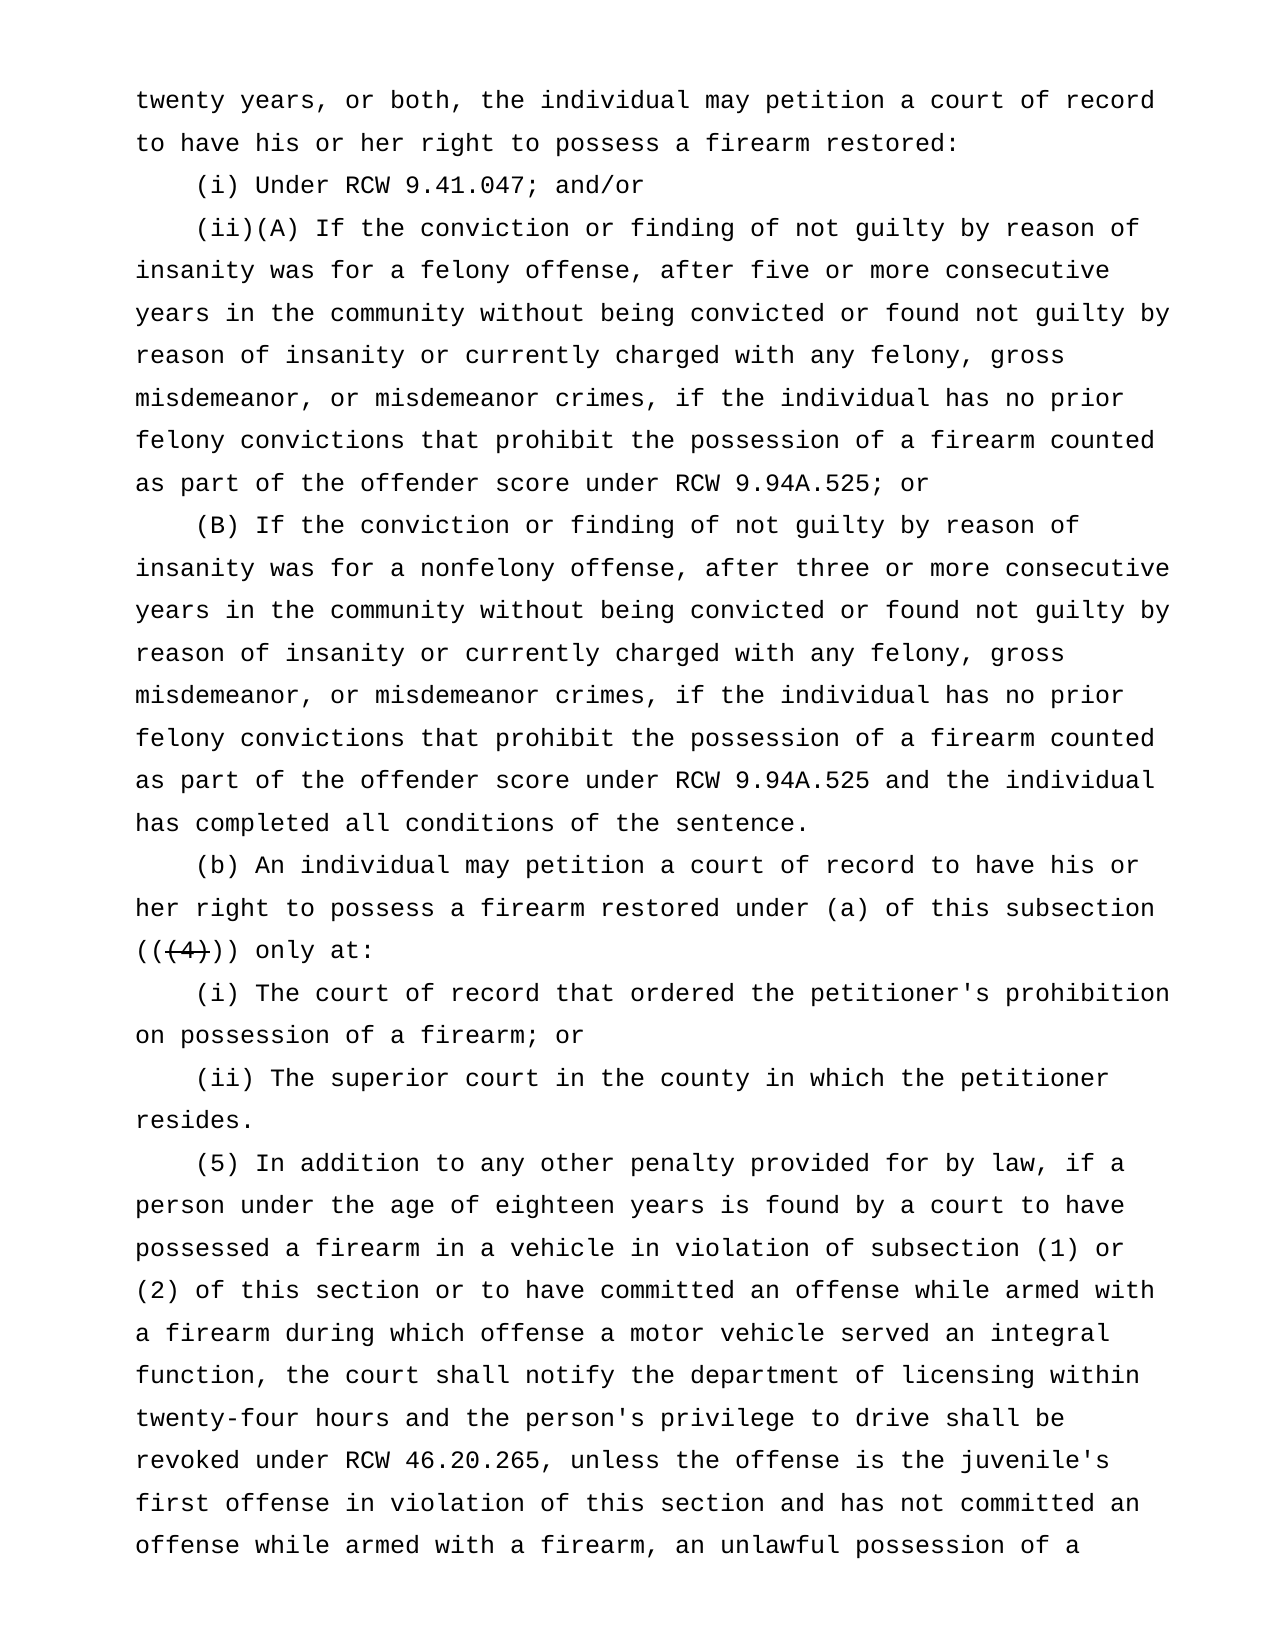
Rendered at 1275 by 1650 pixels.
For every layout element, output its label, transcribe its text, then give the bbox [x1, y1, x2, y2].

text (i) The court of record that ordered the petitioner's prohibition on possession of a firearm; or [135, 967, 1170, 1052]
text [135, 75, 1170, 160]
text (ii)(A) If the conviction or finding of not guilty by reason of insanity was for a felony offense, after five or more consecutive years in the community without being convicted or found not guilty by reason of insanity or currently charged with any felony, gross misdemeanor, or misdemeanor crimes, if the individual has no prior felony convictions that prohibit the possession of a firearm counted as part of the offender score under RCW 9.94A.525; or [135, 202, 1170, 500]
text (b) An individual may petition a court of record to have his or her right to possess a firearm restored under (a) of this subsection (((4))) only at: [135, 840, 1170, 967]
text (ii) The superior court in the county in which the petitioner resides. [135, 1052, 1170, 1137]
text (B) If the conviction or finding of not guilty by reason of insanity was for a nonfelony offense, after three or more consecutive years in the community without being convicted or found not guilty by reason of insanity or currently charged with any felony, gross misdemeanor, or misdemeanor crimes, if the individual has no prior felony convictions that prohibit the possession of a firearm counted as part of the offender score under RCW 9.94A.525 and the individual has completed all conditions of the sentence. [135, 500, 1170, 840]
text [135, 1137, 1170, 1562]
text (i) Under RCW 9.41.047; and/or [135, 160, 1170, 202]
